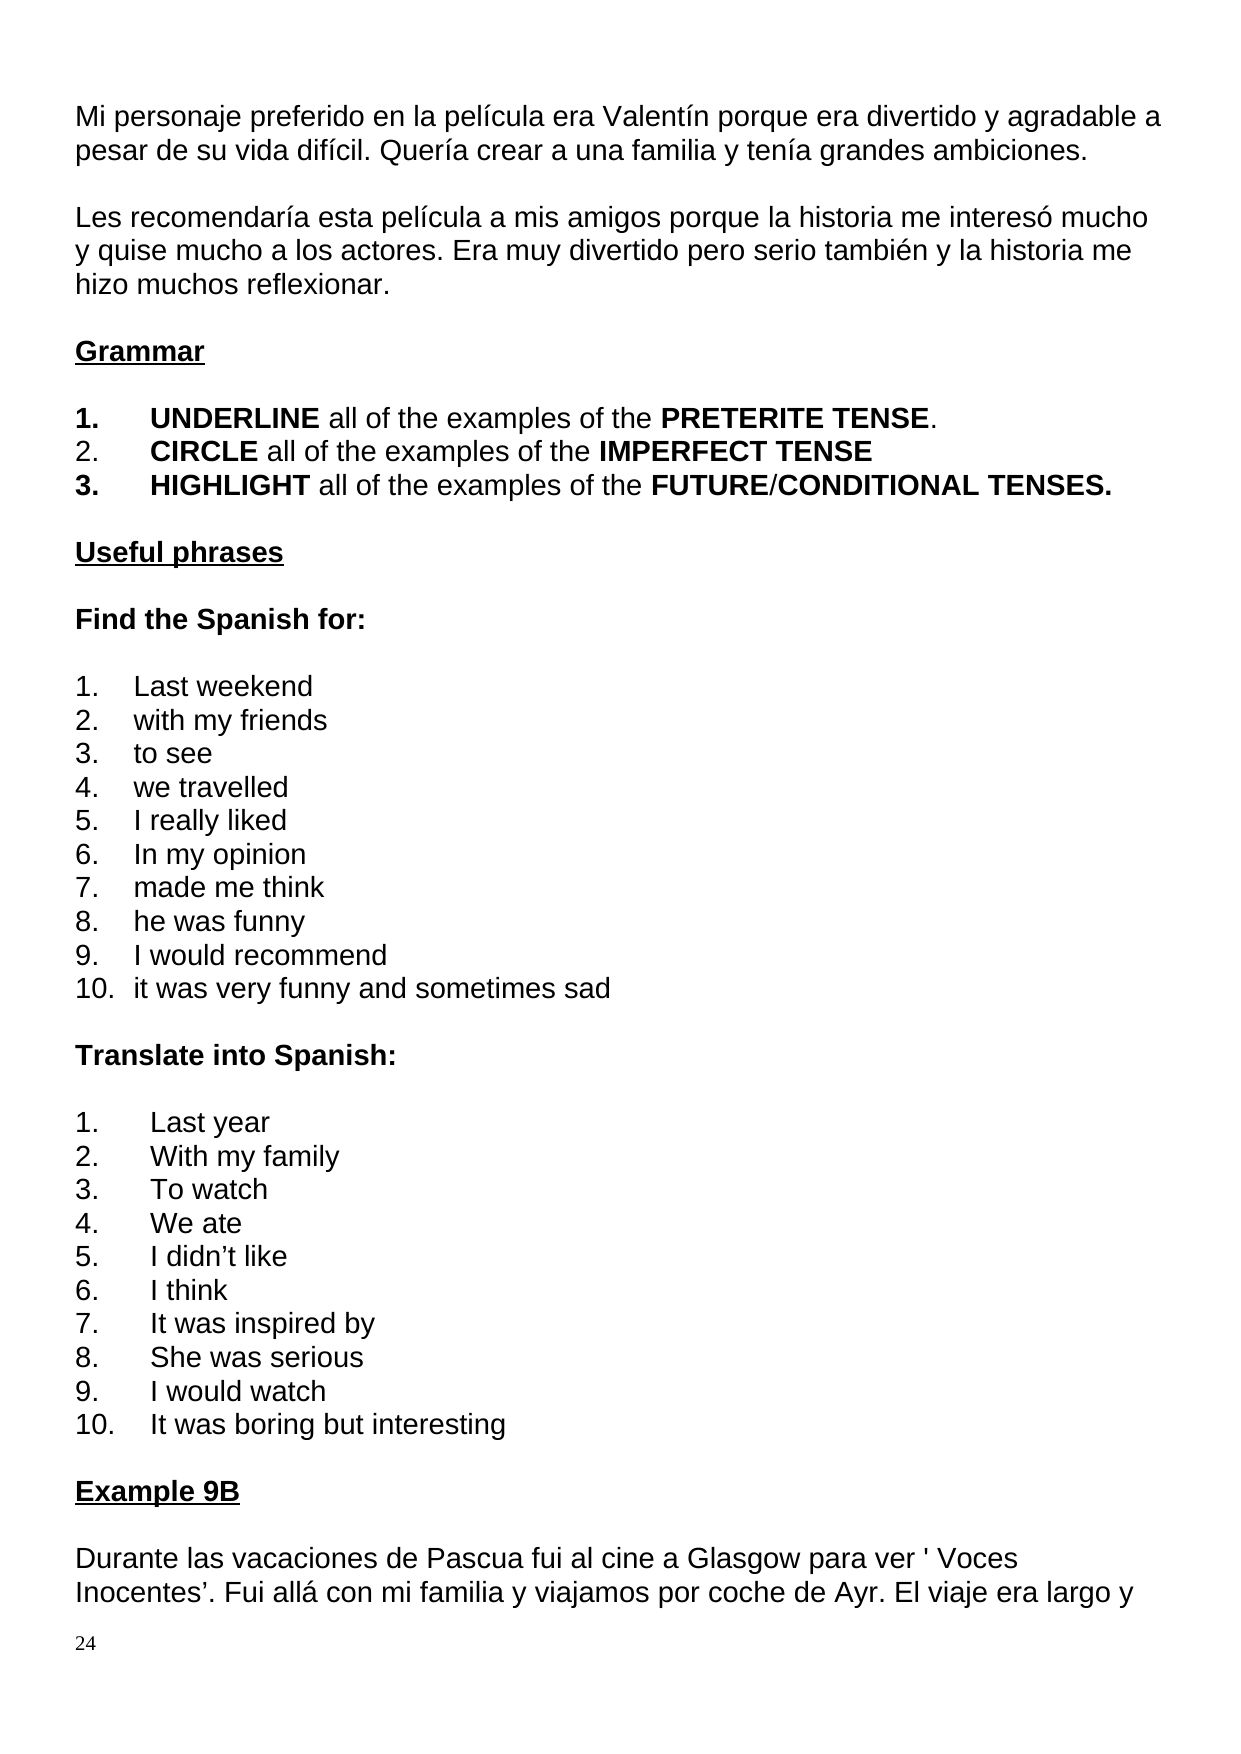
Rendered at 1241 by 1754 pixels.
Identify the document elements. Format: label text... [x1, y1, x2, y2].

text 4. we travelled [75, 770, 1165, 803]
text 6. I think [75, 1273, 1165, 1307]
text Example 9B [75, 1474, 1165, 1508]
text Translate into Spanish: [75, 1038, 1165, 1072]
text 10. It was boring but interesting [75, 1407, 1165, 1441]
text 7. It was inspired by [75, 1307, 1165, 1340]
text 8. he was funny [75, 904, 1165, 938]
text 3. HIGHLIGHT all of the examples of the FUTURE/CONDITIONAL TENSES. [75, 468, 1165, 502]
text 2. With my family [75, 1139, 1165, 1172]
text 5. I didn’t like [75, 1239, 1165, 1273]
text Mi personaje preferido en la película era Valentín porque era divertido y agradable a pesar de su vida difícil. Quería crear a una familia y tenía grandes ambiciones. [75, 99, 1165, 166]
text 6. In my opinion [75, 837, 1165, 871]
text 8. She was serious [75, 1340, 1165, 1374]
text 4. We ate [75, 1206, 1165, 1239]
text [75, 1541, 1165, 1608]
text 1. UNDERLINE all of the examples of the PRETERITE TENSE. [75, 401, 1165, 434]
text 1. Last year [75, 1105, 1165, 1139]
text 10. it was very funny and sometimes sad [75, 971, 1165, 1005]
text 2. CIRCLE all of the examples of the IMPERFECT TENSE [75, 434, 1165, 468]
text Useful phrases [75, 535, 1165, 569]
text 3. to see [75, 736, 1165, 770]
text 2. with my friends [75, 703, 1165, 736]
text 5. I really liked [75, 803, 1165, 837]
text Les recomendaría esta película a mis amigos porque la historia me interesó mucho y quise mucho a los actores. Era muy divertido pero serio también y la historia me hizo muchos reflexionar. [75, 200, 1165, 300]
text Grammar [75, 334, 1165, 367]
text 7. made me think [75, 871, 1165, 904]
text 9. I would watch [75, 1374, 1165, 1407]
text 3. To watch [75, 1172, 1165, 1206]
text Find the Spanish for: [75, 602, 1165, 636]
text 9. I would recommend [75, 938, 1165, 971]
text 1. Last weekend [75, 669, 1165, 703]
